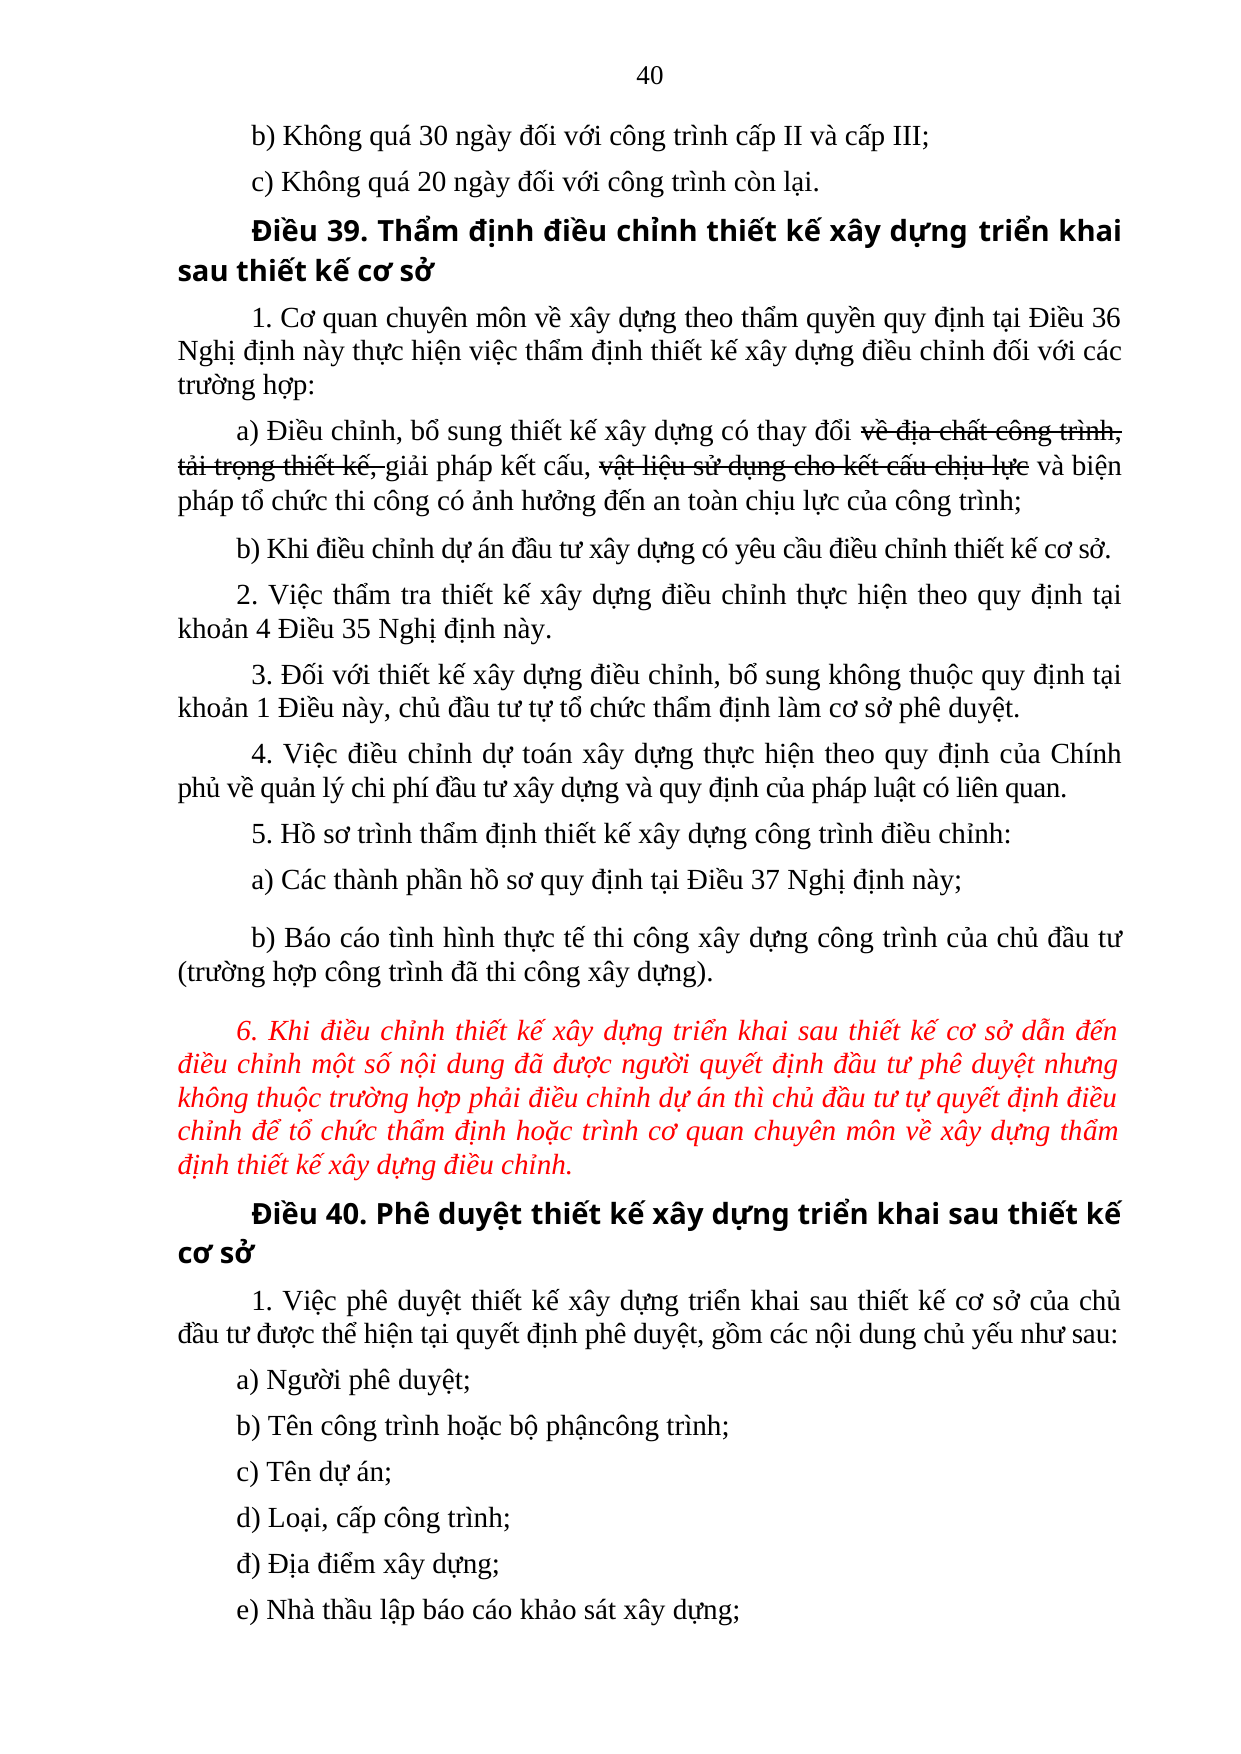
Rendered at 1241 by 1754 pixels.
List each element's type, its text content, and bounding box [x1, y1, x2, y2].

text a) Điều chỉnh, bổ sung thiết kế xây dựng có thay đổi về địa chất công trình, tải trọng thiết kế, giải pháp kết cấu, vật liệu sử dụng cho kết cấu chịu lực và biện pháp tổ chức thi công có ảnh hưởng đến an toàn chịu lực của công trình; [177, 413, 1122, 517]
text b) Báo cáo tình hình thực tế thi công xây dựng công trình của chủ đầu tư (trường hợp công trình đã thi công xây dựng). [177, 921, 1122, 988]
text 1. Việc phê duyệt thiết kế xây dựng triển khai sau thiết kế cơ sở của chủ đầu tư được thể hiện tại quyết định phê duyệt, gồm các nội dung chủ yếu như sau: [177, 1283, 1122, 1350]
text d) Loại, cấp công trình; [177, 1500, 1122, 1534]
text 5. Hồ sơ trình thẩm định thiết kế xây dựng công trình điều chỉnh: [177, 816, 1122, 849]
text b) Tên công trình hoặc bộ phậncông trình; [177, 1408, 1122, 1442]
text a) Các thành phần hồ sơ quy định tại Điều 37 Nghị định này; [177, 862, 1122, 896]
text đ) Địa điểm xây dựng; [177, 1546, 1122, 1580]
text 1. Cơ quan chuyên môn về xây dựng theo thẩm quyền quy định tại Điều 36 Nghị định này thực hiện việc thẩm định thiết kế xây dựng điều chỉnh đối với các trường hợp: [177, 300, 1122, 401]
text 3. Đối với thiết kế xây dựng điều chỉnh, bổ sung không thuộc quy định tại khoản 1 Điều này, chủ đầu tư tự tổ chức thẩm định làm cơ sở phê duyệt. [177, 657, 1122, 724]
text a) Người phê duyệt; [177, 1362, 1122, 1396]
text 2. Việc thẩm tra thiết kế xây dựng điều chỉnh thực hiện theo quy định tại khoản 4 Điều 35 Nghị định này. [177, 577, 1122, 644]
text c) Không quá 20 ngày đối với công trình còn lại. [177, 164, 1122, 198]
text b) Không quá 30 ngày đối với công trình cấp II và cấp III; [177, 118, 1122, 152]
text Điều 40. Phê duyệt thiết kế xây dựng triển khai sau thiết kế cơ sở [177, 1193, 1122, 1272]
text 6. Khi điều chỉnh thiết kế xây dựng triển khai sau thiết kế cơ sở dẫn đến điều chỉnh một số nội dung đã được người quyết định đầu tư phê duyệt nhưng không thuộc trường hợp phải điều chỉnh dự án thì chủ đầu tư tự quyết định điều chỉnh để tổ chức thẩm định hoặc trình cơ quan chuyên môn về xây dựng thẩm định thiết kế xây dựng điều chỉnh. [177, 1013, 1122, 1180]
text Điều 39. Thẩm định điều chỉnh thiết kế xây dựng triển khai sau thiết kế cơ sở [177, 210, 1122, 289]
text b) Khi điều chỉnh dự án đầu tư xây dựng có yêu cầu điều chỉnh thiết kế cơ sở. [177, 531, 1122, 565]
text e) Nhà thầu lập báo cáo khảo sát xây dựng; [177, 1592, 1122, 1626]
text 4. Việc điều chỉnh dự toán xây dựng thực hiện theo quy định của Chính phủ về quản lý chi phí đầu tư xây dựng và quy định của pháp luật có liên quan. [177, 736, 1122, 803]
text c) Tên dự án; [177, 1454, 1122, 1488]
